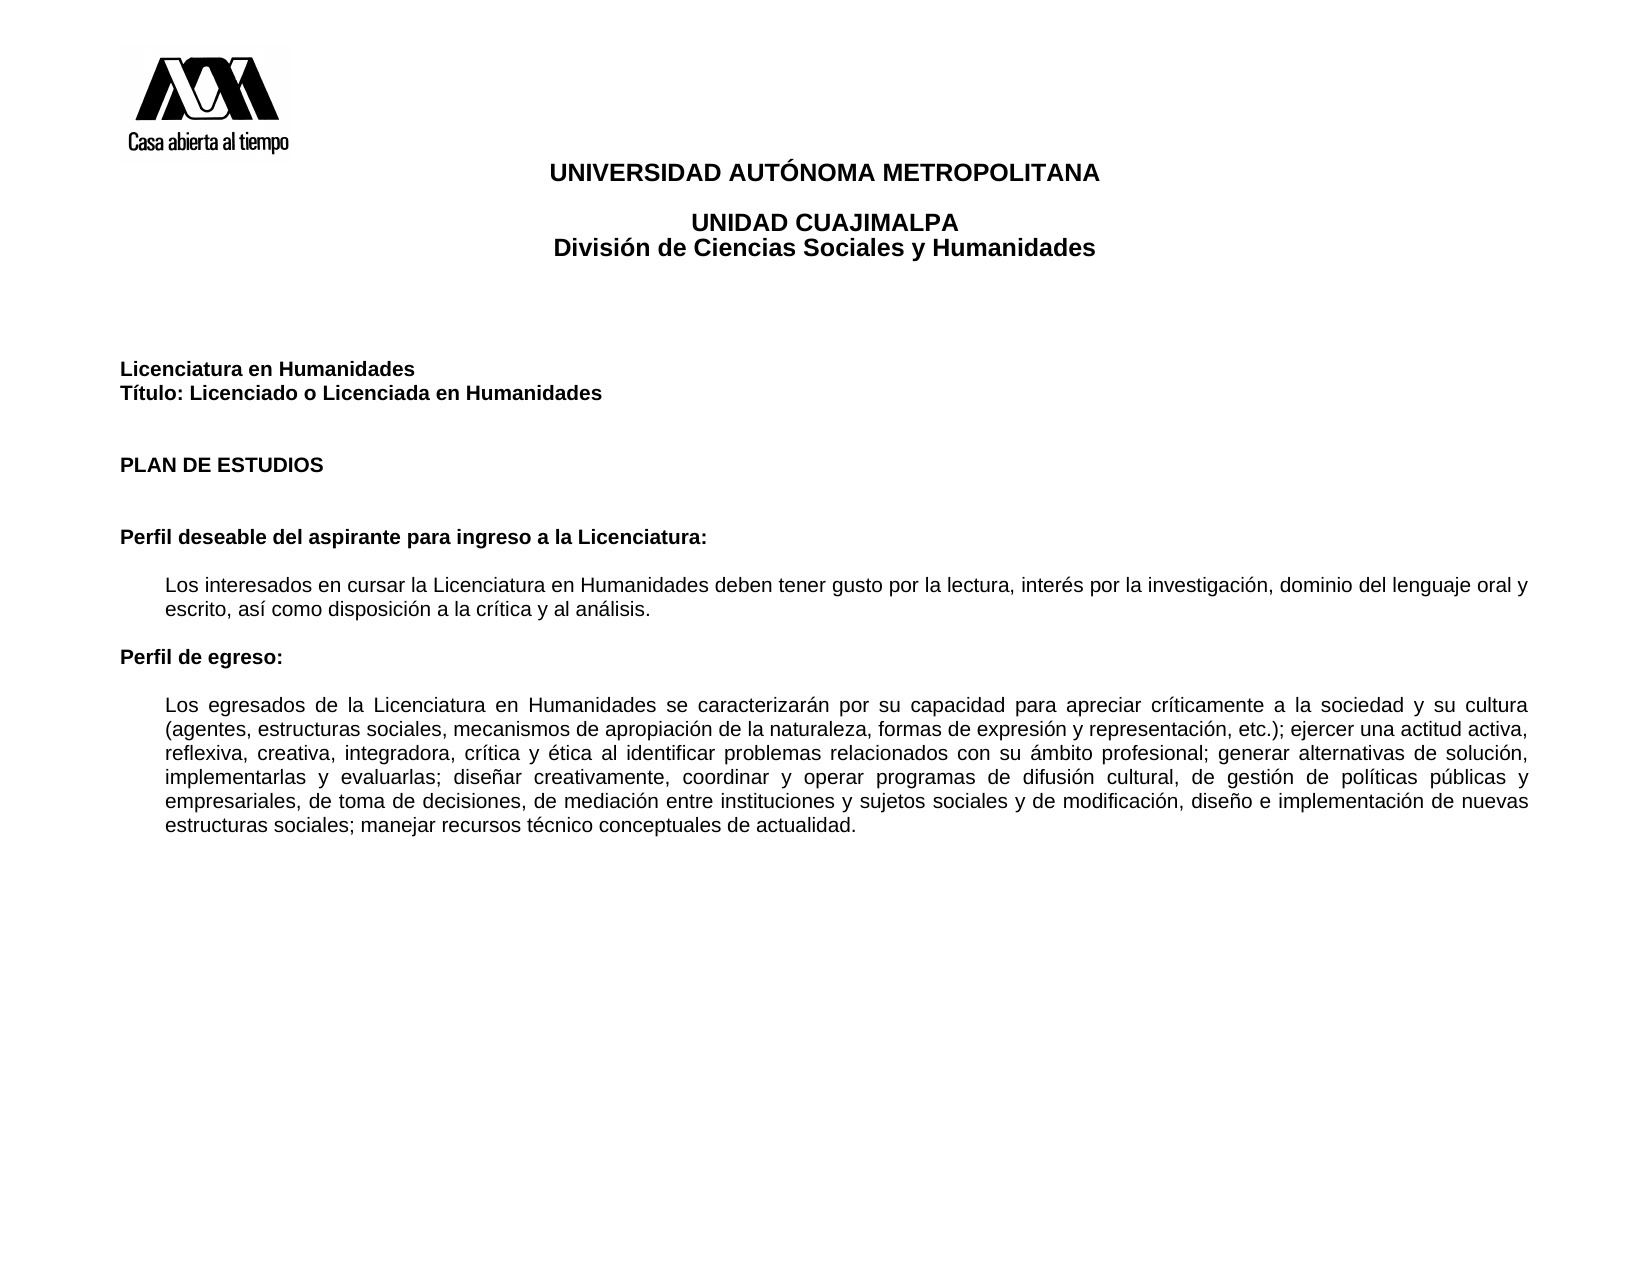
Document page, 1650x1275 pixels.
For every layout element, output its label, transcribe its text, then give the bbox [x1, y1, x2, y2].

text Licenciatura en Humanidades [120, 357, 1530, 381]
text Título: Licenciado o Licenciada en Humanidades [120, 381, 1530, 405]
text PLAN DE ESTUDIOS [120, 453, 1530, 477]
text Los interesados en cursar la Licenciatura en Humanidades deben tener gusto por la lectura, interés por la investigación, dominio del lenguaje oral y escrito, así como disposición a la crítica y al análisis. [165, 573, 1530, 621]
text Perfil deseable del aspirante para ingreso a la Licenciatura: [120, 525, 1530, 549]
picture [120, 44, 289, 162]
text Los egresados de la Licenciatura en Humanidades se caracterizarán por su capacidad para apreciar críticamente a la sociedad y su cultura (agentes, estructuras sociales, mecanismos de apropiación de la naturaleza, formas de expresión y representación, etc.); ejercer una actitud activa, reflexiva, creativa, integradora, crítica y ética al identificar problemas relacionados con su ámbito profesional; generar alternativas de solución, implementarlas y evaluarlas; diseñar creativamente, coordinar y operar programas de difusión cultural, de gestión de políticas públicas y empresariales, de toma de decisiones, de mediación entre instituciones y sujetos sociales y de modificación, diseño e implementación de nuevas estructuras sociales; manejar recursos técnico conceptuales de actualidad. [165, 693, 1530, 836]
text Perfil de egreso: [120, 645, 1530, 669]
text UNIVERSIDAD AUTÓNOMA METROPOLITANA UNIDAD CUAJIMALPA División de Ciencias Sociales y Humanidades [120, 161, 1530, 261]
